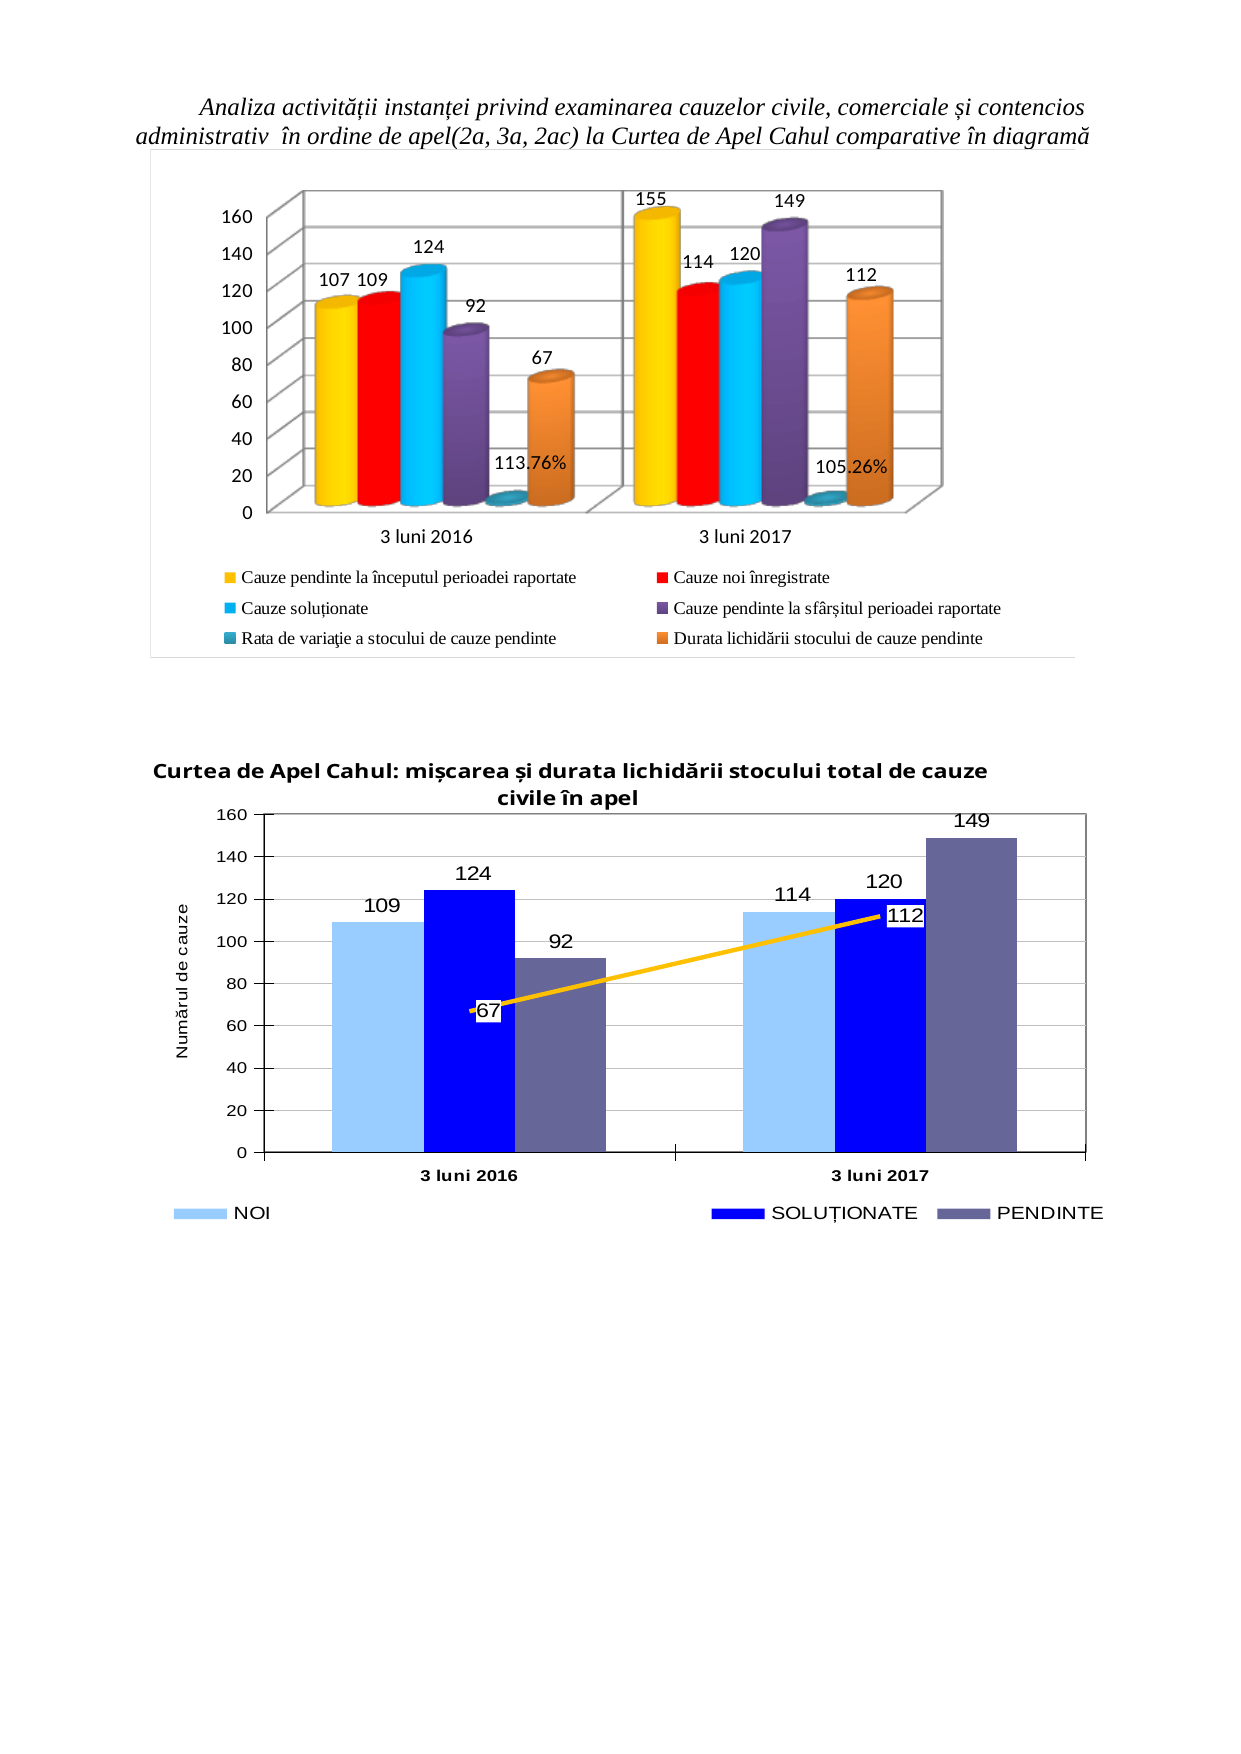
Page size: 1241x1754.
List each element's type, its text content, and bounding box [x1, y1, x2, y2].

text Analiza activității instanței privind examinarea cauzelor civile, comerciale și contencios administrativ în ordine de apel(2a, 3a, 2ac) la Curtea de Apel Cahul comparative în diagramă [74, 92, 1152, 149]
